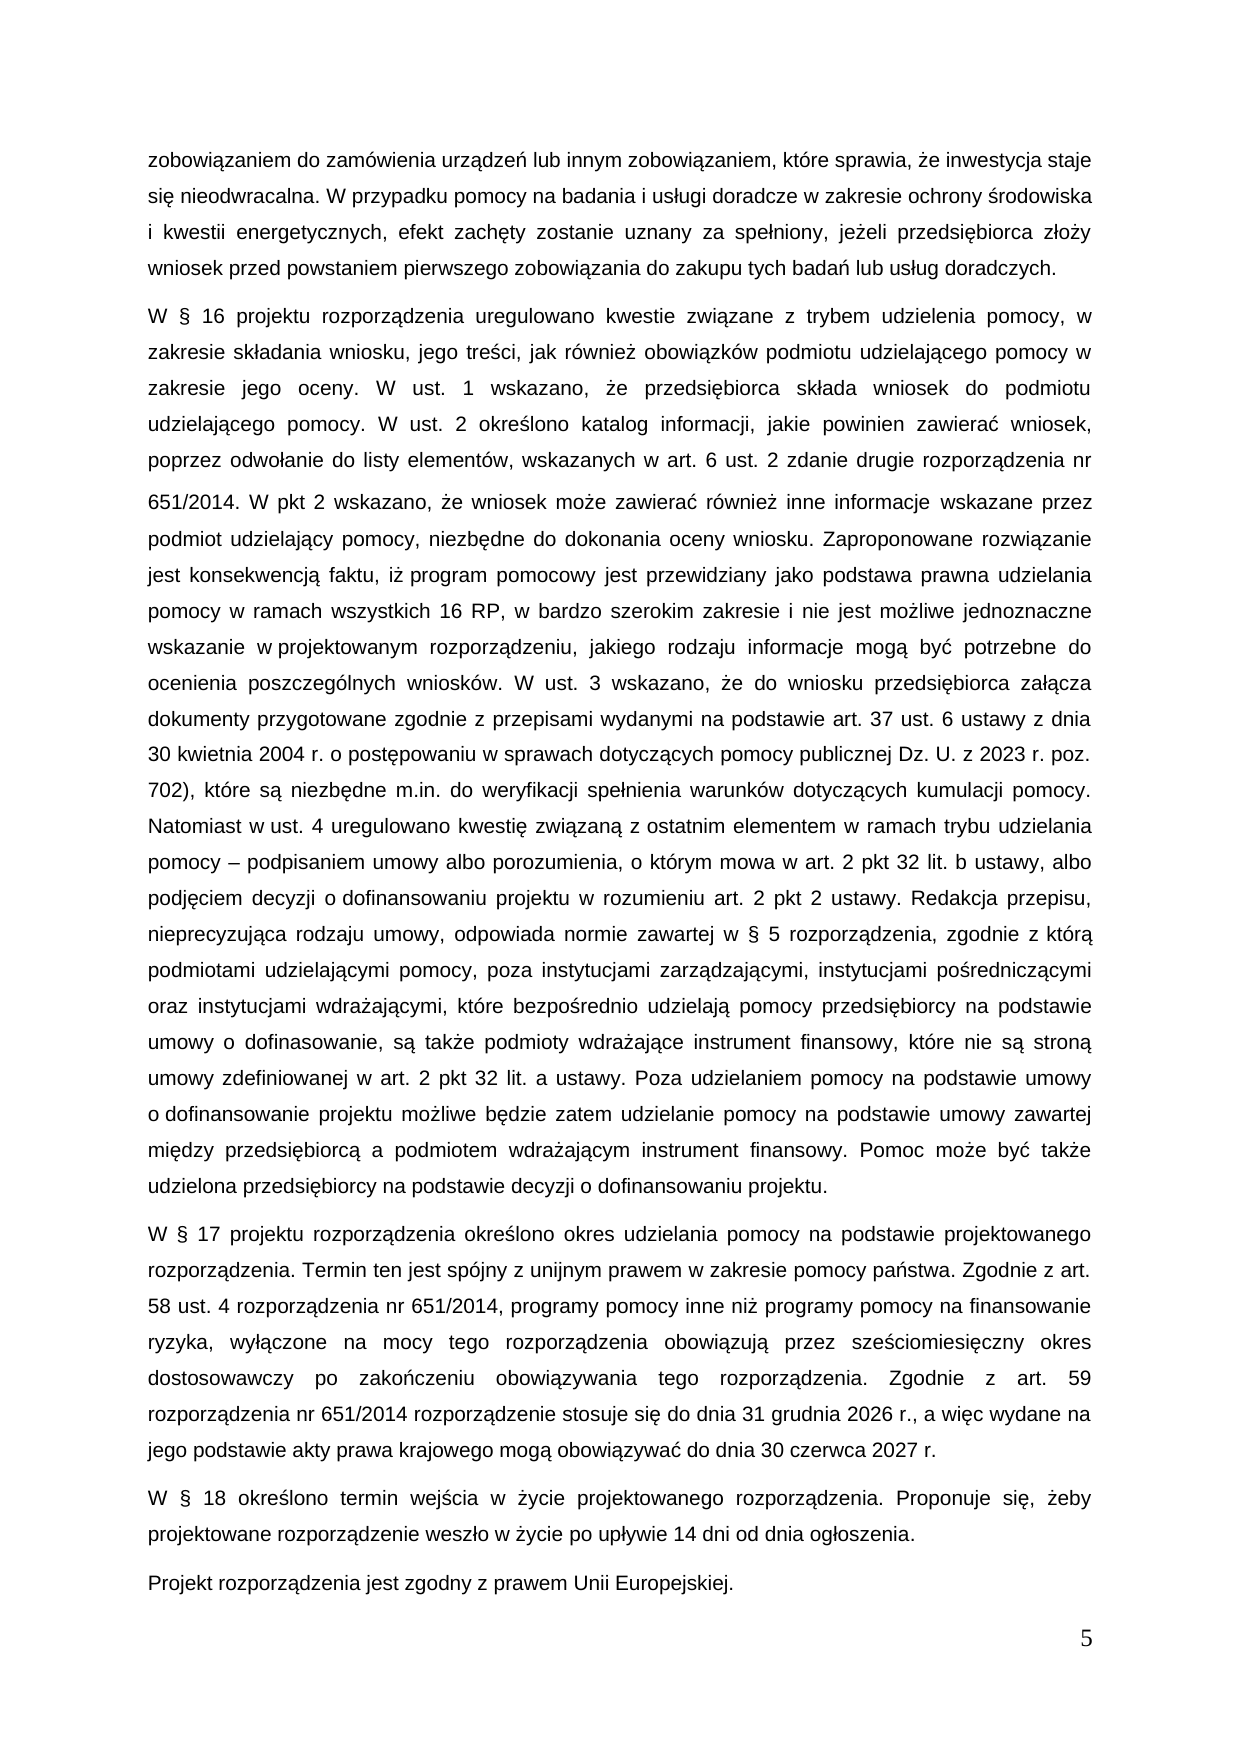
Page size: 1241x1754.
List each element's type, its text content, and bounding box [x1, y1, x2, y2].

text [148, 148, 1093, 279]
text W § 17 projektu rozporządzenia określono okres udzielania pomocy na podstawie projektowanego rozporządzenia. Termin ten jest spójny z unijnym prawem w zakresie pomocy państwa. Zgodnie z art. 58 ust. 4 rozporządzenia nr 651/2014, programy pomocy inne niż programy pomocy na finansowanie ryzyka, wyłączone na mocy tego rozporządzenia obowiązują przez sześciomiesięczny okres dostosowawczy po zakończeniu obowiązywania tego rozporządzenia. Zgodnie z art. 59 rozporządzenia nr 651/2014 rozporządzenie stosuje się do dnia 31 grudnia 2026 r., a więc wydane na jego podstawie akty prawa krajowego mogą obowiązywać do dnia 30 czerwca 2027 r. [148, 1222, 1093, 1462]
text W § 18 określono termin wejścia w życie projektowanego rozporządzenia. Proponuje się, żeby projektowane rozporządzenie weszło w życie po upływie 14 dni od dnia ogłoszenia. [148, 1486, 1093, 1546]
text W § 16 projektu rozporządzenia uregulowano kwestie związane z trybem udzielenia pomocy, w zakresie składania wniosku, jego treści, jak również obowiązków podmiotu udzielającego pomocy w zakresie jego oceny. W ust. 1 wskazano, że przedsiębiorca składa wniosek do podmiotu udzielającego pomocy. W ust. 2 określono katalog informacji, jakie powinien zawierać wniosek, poprzez odwołanie do listy elementów, wskazanych w art. 6 ust. 2 zdanie drugie rozporządzenia nr 651/2014. W pkt 2 wskazano, że wniosek może zawierać również inne informacje wskazane przez podmiot udzielający pomocy, niezbędne do dokonania oceny wniosku. Zaproponowane rozwiązanie jest konsekwencją faktu, iż program pomocowy jest przewidziany jako podstawa prawna udzielania pomocy w ramach wszystkich 16 RP, w bardzo szerokim zakresie i nie jest możliwe jednoznaczne wskazanie w projektowanym rozporządzeniu, jakiego rodzaju informacje mogą być potrzebne do ocenienia poszczególnych wniosków. W ust. 3 wskazano, że do wniosku przedsiębiorca załącza dokumenty przygotowane zgodnie z przepisami wydanymi na podstawie art. 37 ust. 6 ustawy z dnia 30 kwietnia 2004 r. o postępowaniu w sprawach dotyczących pomocy publicznej Dz. U. z 2023 r. poz. 702), które są niezbędne m.in. do weryfikacji spełnienia warunków dotyczących kumulacji pomocy. Natomiast w ust. 4 uregulowano kwestię związaną z ostatnim elementem w ramach trybu udzielania pomocy – podpisaniem umowy albo porozumienia, o którym mowa w art. 2 pkt 32 lit. b ustawy, albo podjęciem decyzji o dofinansowaniu projektu w rozumieniu art. 2 pkt 2 ustawy. Redakcja przepisu, nieprecyzująca rodzaju umowy, odpowiada normie zawartej w § 5 rozporządzenia, zgodnie z którą podmiotami udzielającymi pomocy, poza instytucjami zarządzającymi, instytucjami pośredniczącymi oraz instytucjami wdrażającymi, które bezpośrednio udzielają pomocy przedsiębiorcy na podstawie umowy o dofinasowanie, są także podmioty wdrażające instrument finansowy, które nie są stroną umowy zdefiniowanej w art. 2 pkt 32 lit. a ustawy. Poza udzielaniem pomocy na podstawie umowy o dofinansowanie projektu możliwe będzie zatem udzielanie pomocy na podstawie umowy zawartej między przedsiębiorcą a podmiotem wdrażającym instrument finansowy. Pomoc może być także udzielona przedsiębiorcy na podstawie decyzji o dofinansowaniu projektu. [148, 304, 1093, 1197]
text Projekt rozporządzenia jest zgodny z prawem Unii Europejskiej. [148, 1570, 1093, 1594]
